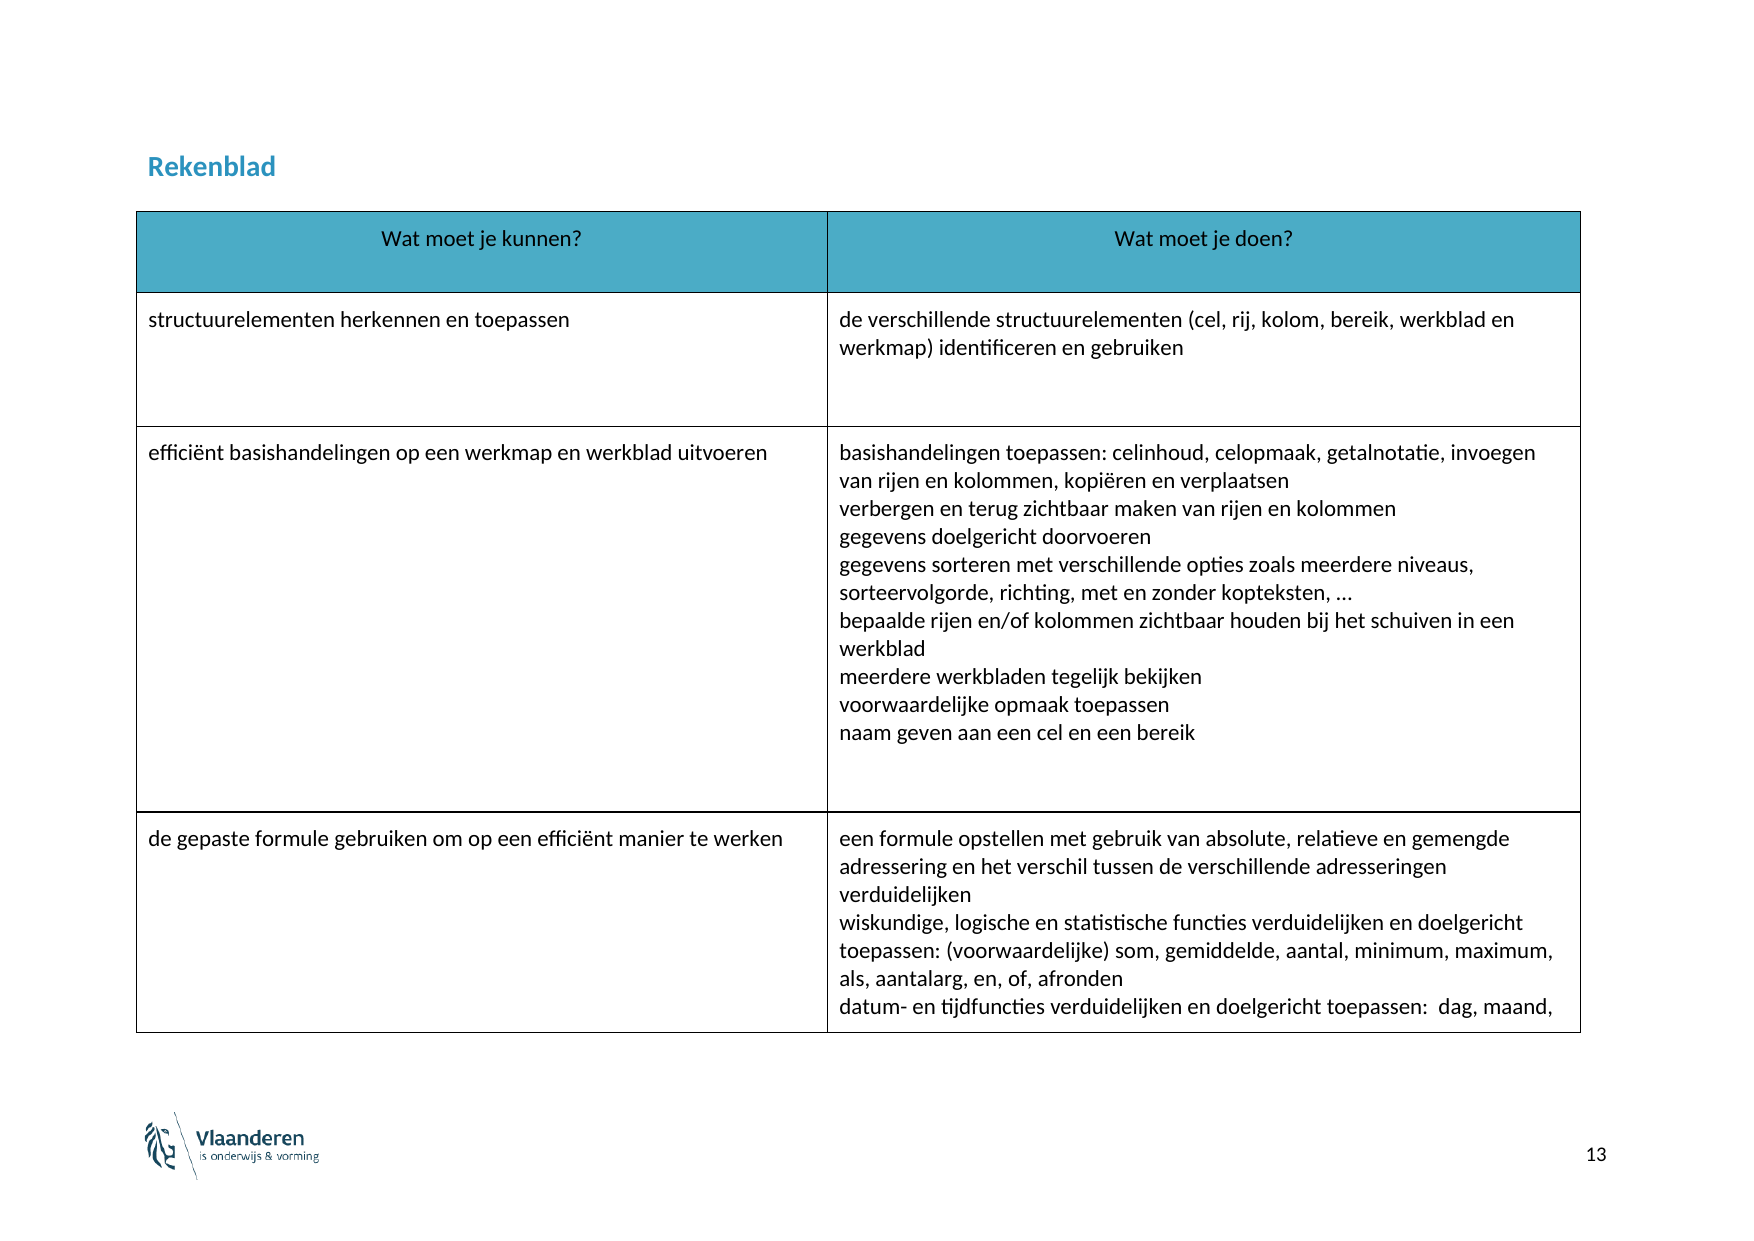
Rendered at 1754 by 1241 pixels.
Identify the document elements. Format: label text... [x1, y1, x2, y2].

table_cell efficiënt basishandelingen op een werkmap en werkblad uitvoeren [137, 427, 827, 811]
table_header Wat moet je doen? [828, 212, 1580, 292]
picture [144, 1112, 327, 1180]
table_cell de verschillende structuurelementen (cel, rij, kolom, bereik, werkblad en werkmap) identificeren en gebruiken [828, 293, 1580, 426]
table_cell basishandelingen toepassen: celinhoud, celopmaak, getalnotatie, invoegen van rijen en kolommen, kopiëren en verplaatsen verbergen en terug zichtbaar maken van rijen en kolommen gegevens doelgericht doorvoeren gegevens sorteren met verschillende opties zoals meerdere niveaus, sorteervolgorde, richting, met en zonder kopteksten, … bepaalde rijen en/of kolommen zichtbaar houden bij het schuiven in een werkblad meerdere werkbladen tegelijk bekijken voorwaardelijke opmaak toepassen naam geven aan een cel en een bereik [828, 427, 1580, 811]
text Rekenblad [148, 148, 1606, 183]
table_header Wat moet je kunnen? [137, 212, 827, 292]
table_cell de gepaste formule gebruiken om op een efficiënt manier te werken [137, 813, 827, 1032]
table_cell structuurelementen herkennen en toepassen [137, 293, 827, 426]
